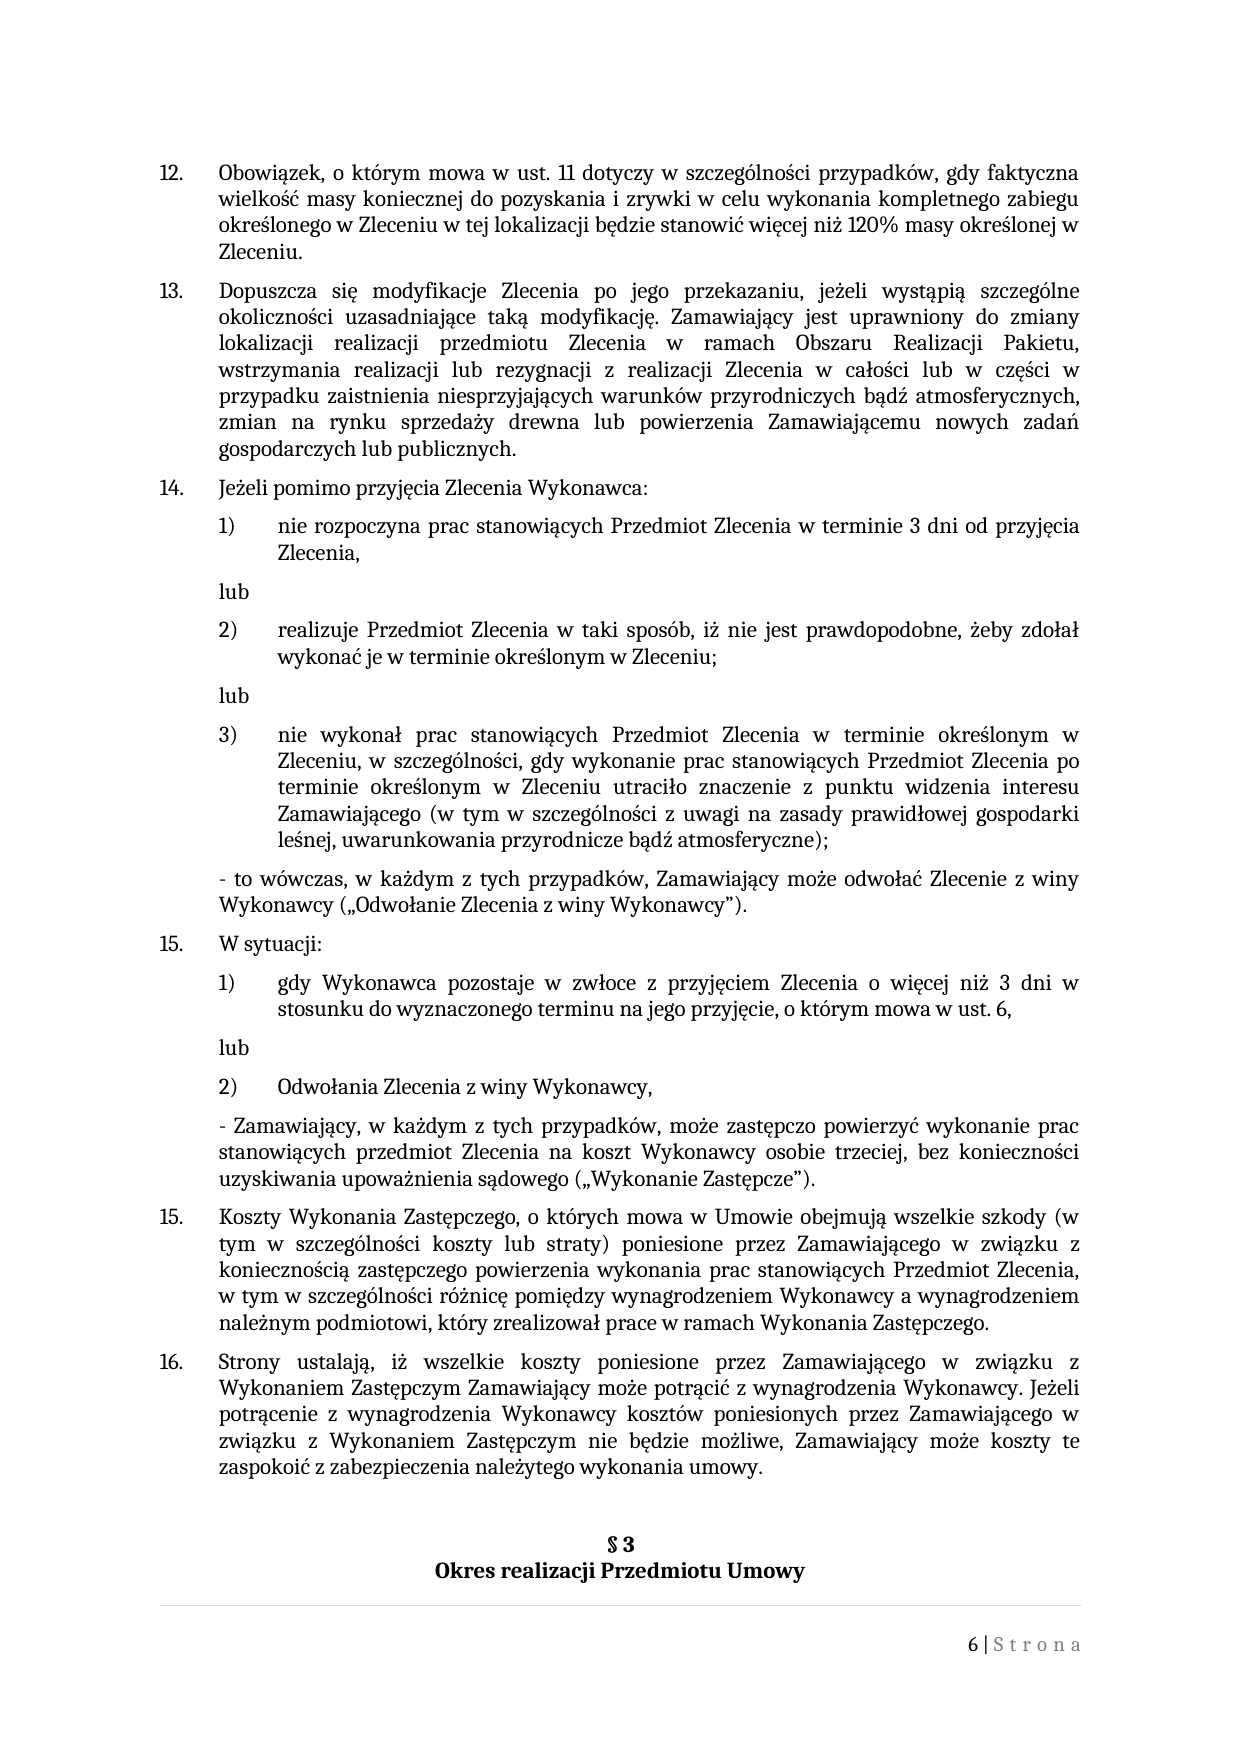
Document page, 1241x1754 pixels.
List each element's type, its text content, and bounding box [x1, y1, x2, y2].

text 16. Strony ustalają, iż wszelkie koszty poniesione przez Zamawiającego w związku z Wykonaniem Zastępczym Zamawiający może potrącić z wynagrodzenia Wykonawcy. Jeżeli potrącenie z wynagrodzenia Wykonawcy kosztów poniesionych przez Zamawiającego w związku z Wykonaniem Zastępczym nie będzie możliwe, Zamawiający może koszty te zaspokoić z zabezpieczenia należytego wykonania umowy. [159, 1348, 1081, 1480]
list W sytuacji: [159, 931, 1081, 957]
text - Zamawiający, w każdym z tych przypadków, może zastępczo powierzyć wykonanie prac stanowiących przedmiot Zlecenia na koszt Wykonawcy osobie trzeciej, bez konieczności uzyskiwania upoważnienia sądowego („Wykonanie Zastępcze”). [218, 1113, 1081, 1192]
text 1) gdy Wykonawca pozostaje w zwłoce z przyjęciem Zlecenia o więcej niż 3 dni w stosunku do wyznaczonego terminu na jego przyjęcie, o którym mowa w ust. 6, [218, 970, 1081, 1022]
list Jeżeli pomimo przyjęcia Zlecenia Wykonawca: [159, 474, 1081, 501]
list realizuje Przedmiot Zlecenia w taki sposób, iż nie jest prawdopodobne, żeby zdołał wykonać je w terminie określonym w Zleceniu; [218, 617, 1081, 670]
text § 3 Okres realizacji Przedmiotu Umowy [159, 1532, 1081, 1584]
text lub [218, 578, 1081, 605]
text 2) Odwołania Zlecenia z winy Wykonawcy, [218, 1074, 1081, 1100]
list Dopuszcza się modyfikacje Zlecenia po jego przekazaniu, jeżeli wystąpią szczególne okoliczności uzasadniające taką modyfikację. Zamawiający jest uprawniony do zmiany lokalizacji realizacji przedmiotu Zlecenia w ramach Obszaru Realizacji Pakietu, wstrzymania realizacji lub rezygnacji z realizacji Zlecenia w całości lub w części w przypadku zaistnienia niesprzyjających warunków przyrodniczych bądź atmosferycznych, zmian na rynku sprzedaży drewna lub powierzenia Zamawiającemu nowych zadań gospodarczych lub publicznych. [159, 277, 1081, 462]
text lub [218, 682, 1081, 709]
list nie rozpoczyna prac stanowiących Przedmiot Zlecenia w terminie 3 dni od przyjęcia Zlecenia, [218, 513, 1081, 566]
text - to wówczas, w każdym z tych przypadków, Zamawiający może odwołać Zlecenie z winy Wykonawcy („Odwołanie Zlecenia z winy Wykonawcy”). [218, 866, 1081, 918]
text 15. Koszty Wykonania Zastępczego, o których mowa w Umowie obejmują wszelkie szkody (w tym w szczególności koszty lub straty) poniesione przez Zamawiającego w związku z koniecznością zastępczego powierzenia wykonania prac stanowiących Przedmiot Zlecenia, w tym w szczególności różnicę pomiędzy wynagrodzeniem Wykonawcy a wynagrodzeniem należnym podmiotowi, który zrealizował prace w ramach Wykonania Zastępczego. [159, 1204, 1081, 1336]
text lub [218, 1035, 1081, 1061]
list nie wykonał prac stanowiących Przedmiot Zlecenia w terminie określonym w Zleceniu, w szczególności, gdy wykonanie prac stanowiących Przedmiot Zlecenia po terminie określonym w Zleceniu utraciło znaczenie z punktu widzenia interesu Zamawiającego (w tym w szczególności z uwagi na zasady prawidłowej gospodarki leśnej, uwarunkowania przyrodnicze bądź atmosferyczne); [218, 721, 1081, 853]
list Obowiązek, o którym mowa w ust. 11 dotyczy w szczególności przypadków, gdy faktyczna wielkość masy koniecznej do pozyskania i zrywki w celu wykonania kompletnego zabiegu określonego w Zleceniu w tej lokalizacji będzie stanowić więcej niż 120% masy określonej w Zleceniu. [159, 159, 1081, 265]
